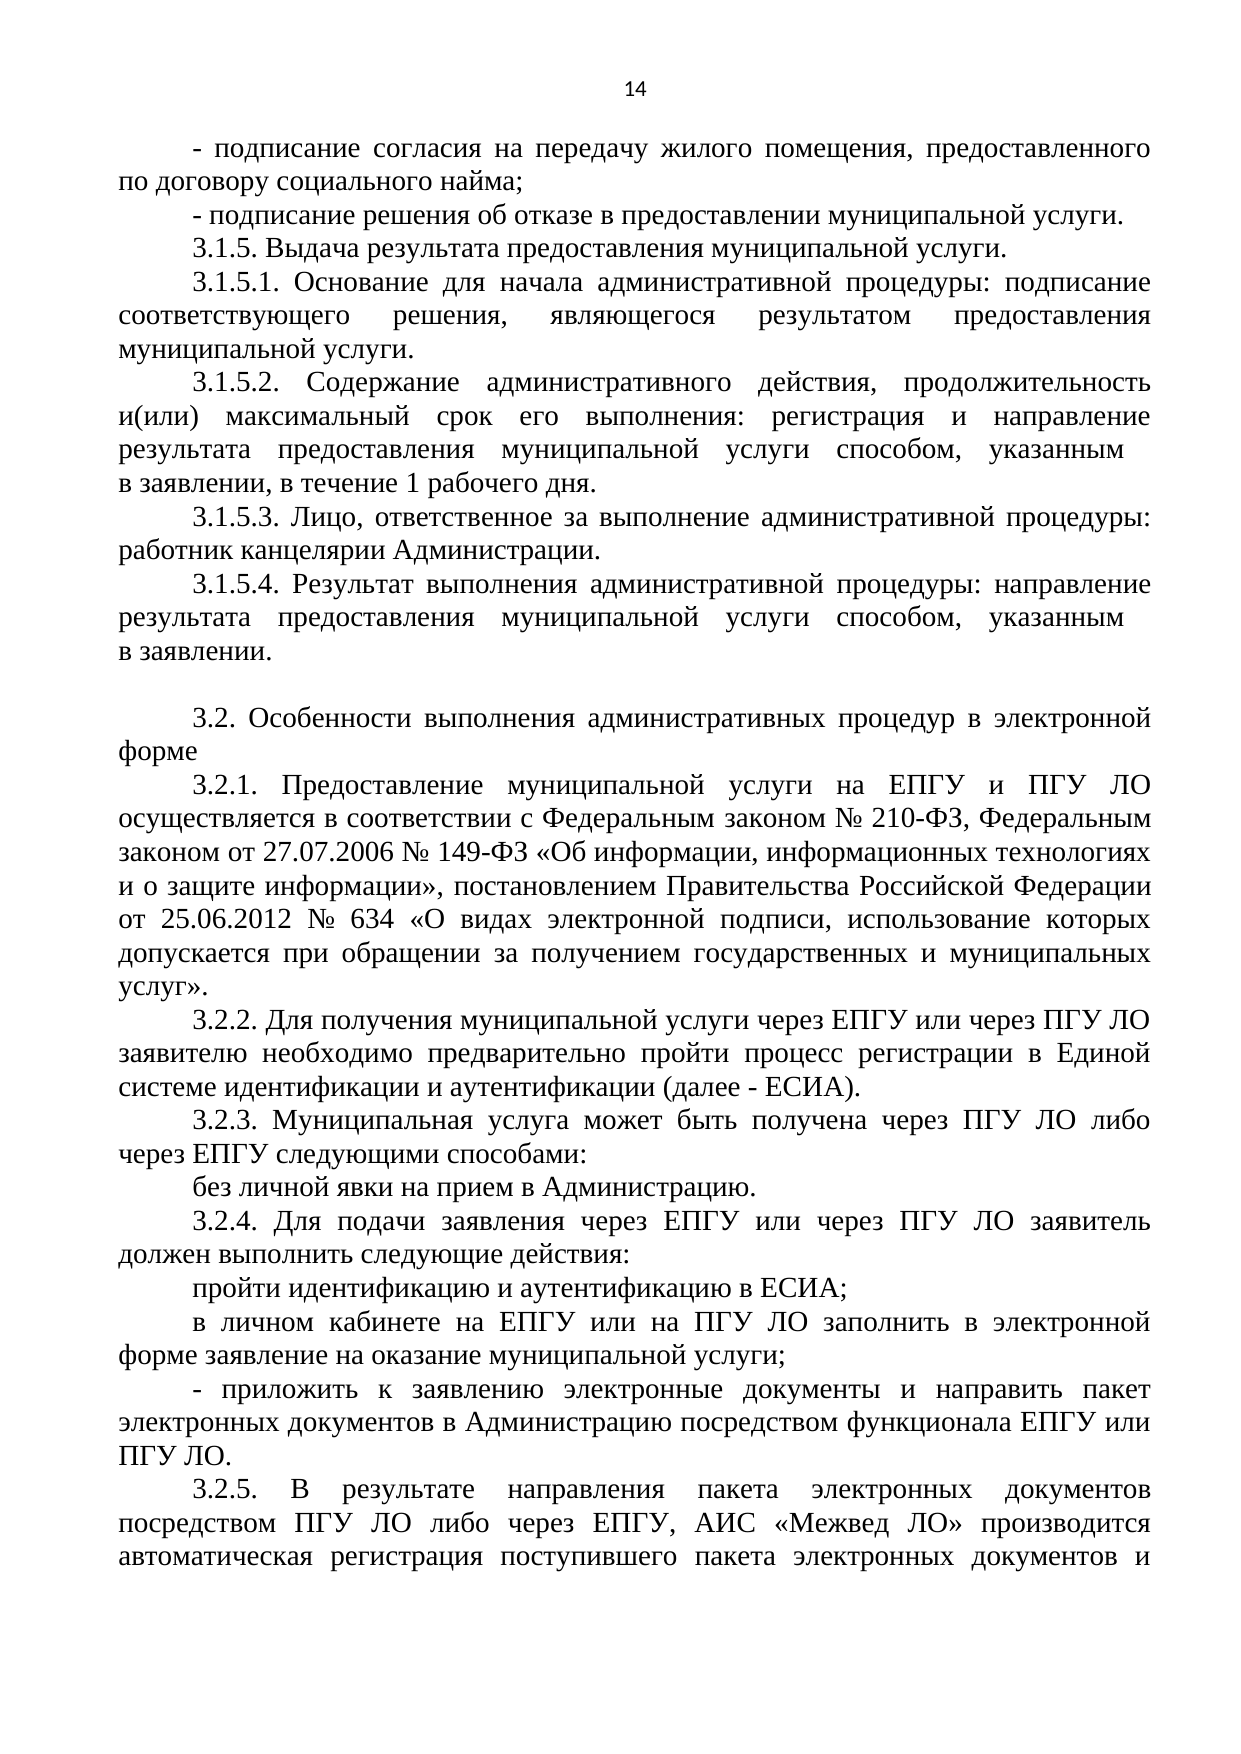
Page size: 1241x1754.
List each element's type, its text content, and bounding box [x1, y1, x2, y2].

text в личном кабинете на ЕПГУ или на ПГУ ЛО заполнить в электронной форме заявление на оказание муниципальной услуги; [118, 1304, 1152, 1371]
text 3.1.5. Выдача результата предоставления муниципальной услуги. [118, 230, 1152, 264]
text 3.2. Особенности выполнения административных процедур в электронной форме [118, 700, 1152, 767]
text - приложить к заявлению электронные документы и направить пакет электронных документов в Администрацию посредством функционала ЕПГУ или ПГУ ЛО. [118, 1371, 1152, 1471]
text - подписание согласия на передачу жилого помещения, предоставленного по договору социального найма; [118, 130, 1152, 197]
text 3.1.5.1. Основание для начала административной процедуры: подписание соответствующего решения, являющегося результатом предоставления муниципальной услуги. [118, 264, 1152, 364]
text без личной явки на прием в Администрацию. [118, 1169, 1152, 1203]
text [118, 1471, 1152, 1572]
text 3.2.2. Для получения муниципальной услуги через ЕПГУ или через ПГУ ЛО заявителю необходимо предварительно пройти процесс регистрации в Единой системе идентификации и аутентификации (далее - ЕСИА). [118, 1002, 1152, 1102]
text 3.2.4. Для подачи заявления через ЕПГУ или через ПГУ ЛО заявитель должен выполнить следующие действия: [118, 1203, 1152, 1270]
text 3.2.1. Предоставление муниципальной услуги на ЕПГУ и ПГУ ЛО осуществляется в соответствии с Федеральным законом № 210-ФЗ, Федеральным законом от 27.07.2006 № 149-ФЗ «Об информации, информационных технологиях и о защите информации», постановлением Правительства Российской Федерации от 25.06.2012 № 634 «О видах электронной подписи, использование которых допускается при обращении за получением государственных и муниципальных услуг». [118, 767, 1152, 1002]
text пройти идентификацию и аутентификацию в ЕСИА; [118, 1270, 1152, 1304]
text - подписание решения об отказе в предоставлении муниципальной услуги. [118, 197, 1152, 230]
text 3.1.5.3. Лицо, ответственное за выполнение административной процедуры: работник канцелярии Администрации. [118, 499, 1152, 566]
text 3.1.5.2. Содержание административного действия, продолжительность и(или) максимальный срок его выполнения: регистрация и направление результата предоставления муниципальной услуги способом, указанным в заявлении, в течение 1 рабочего дня. [118, 364, 1152, 499]
text 3.1.5.4. Результат выполнения административной процедуры: направление результата предоставления муниципальной услуги способом, указанным в заявлении. [118, 566, 1152, 666]
text 3.2.3. Муниципальная услуга может быть получена через ПГУ ЛО либо через ЕПГУ следующими способами: [118, 1102, 1152, 1169]
